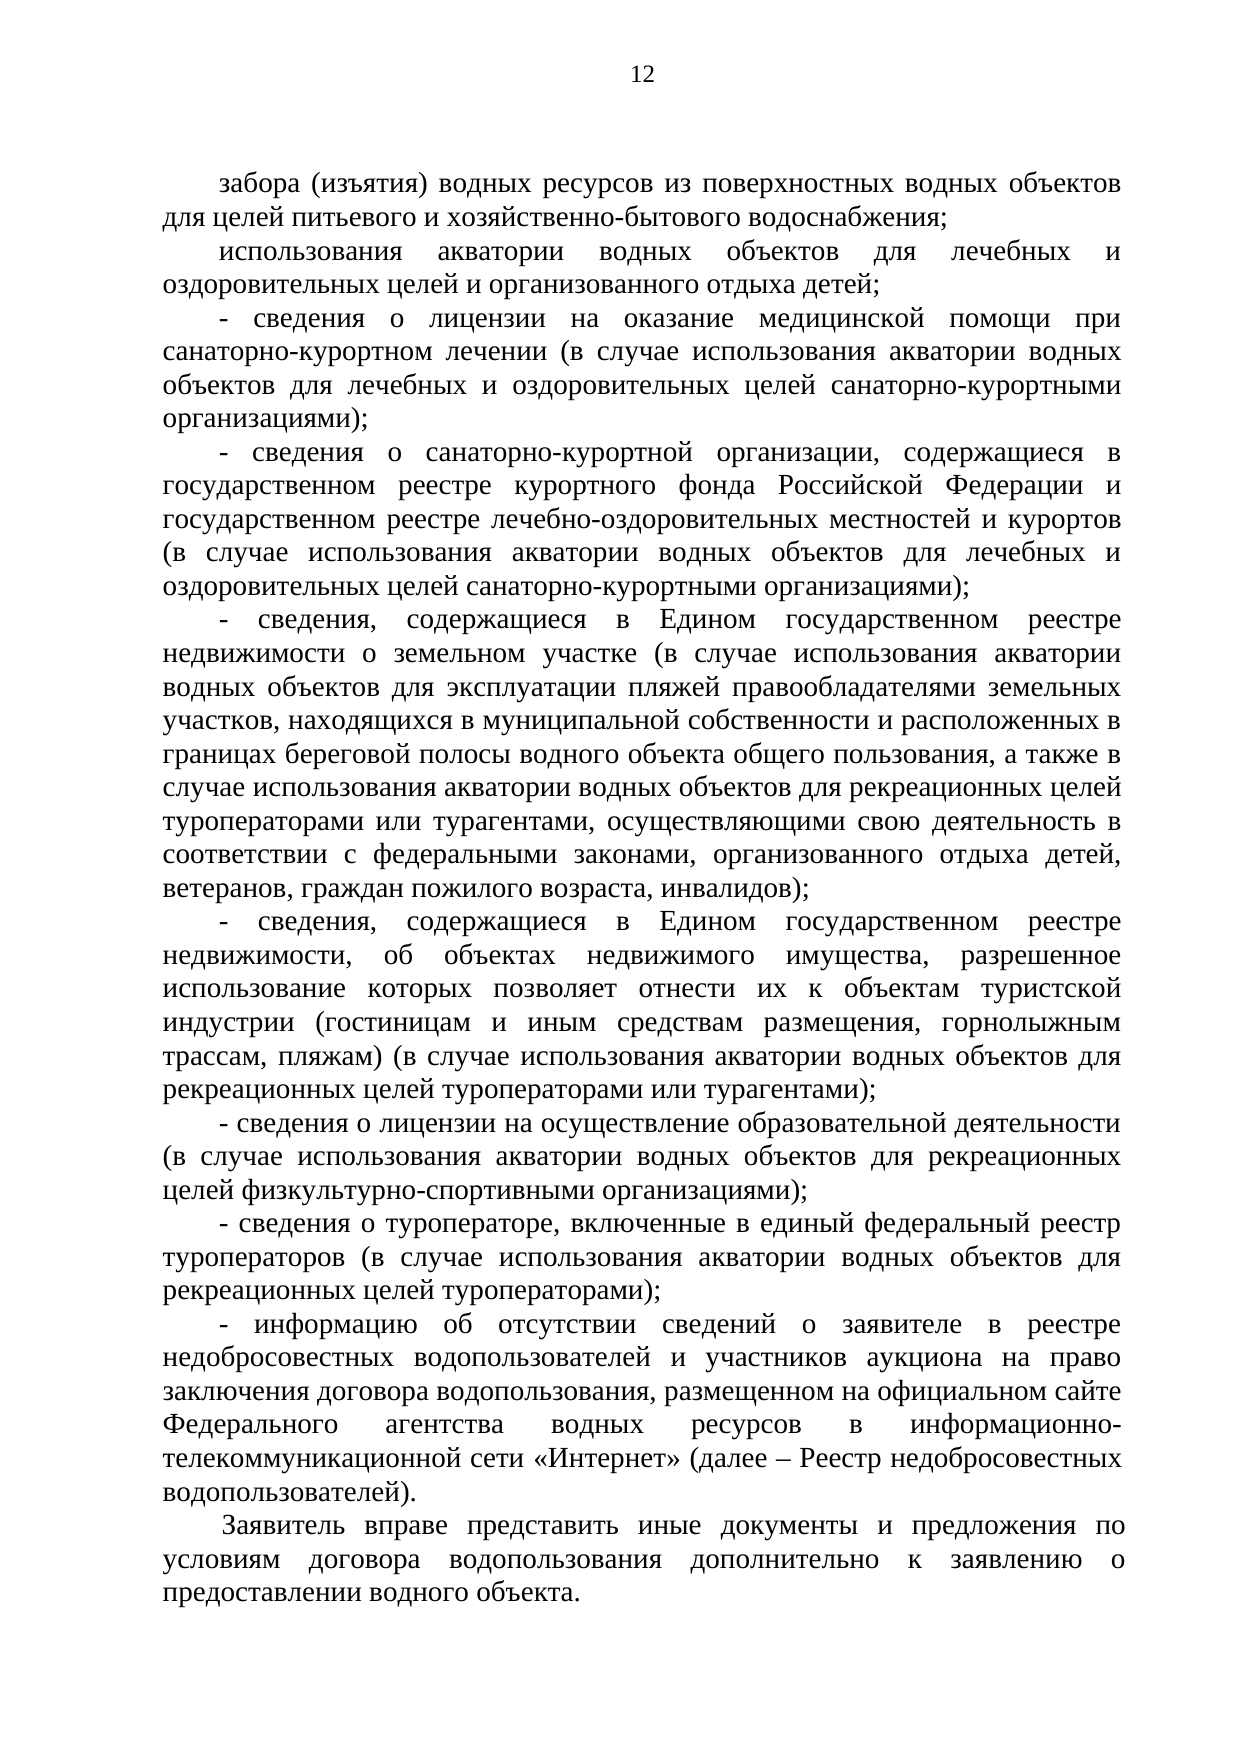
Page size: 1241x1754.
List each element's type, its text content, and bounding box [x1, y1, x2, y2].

text - сведения о туроператоре, включенные в единый федеральный реестр туроператоров (в случае использования акватории водных объектов для рекреационных целей туроператорами); [162, 1205, 1122, 1306]
text - сведения, содержащиеся в Едином государственном реестре недвижимости, об объектах недвижимого имущества, разрешенное использование которых позволяет отнести их к объектам туристской индустрии (гостиницам и иным средствам размещения, горнолыжным трассам, пляжам) (в случае использования акватории водных объектов для рекреационных целей туроператорами или турагентами); [162, 903, 1122, 1105]
text - сведения о лицензии на оказание медицинской помощи при санаторно-курортном лечении (в случае использования акватории водных объектов для лечебных и оздоровительных целей санаторно-курортными организациями); [162, 300, 1122, 434]
text использования акватории водных объектов для лечебных и оздоровительных целей и организованного отдыха детей; [162, 233, 1122, 300]
text - сведения о санаторно-курортной организации, содержащиеся в государственном реестре курортного фонда Российской Федерации и государственном реестре лечебно-оздоровительных местностей и курортов (в случае использования акватории водных объектов для лечебных и оздоровительных целей санаторно-курортными организациями); [162, 434, 1122, 602]
text забора (изъятия) водных ресурсов из поверхностных водных объектов для целей питьевого и хозяйственно-бытового водоснабжения; [162, 166, 1122, 233]
text - сведения о лицензии на осуществление образовательной деятельности (в случае использования акватории водных объектов для рекреационных целей физкультурно-спортивными организациями); [162, 1105, 1122, 1205]
text - сведения, содержащиеся в Едином государственном реестре недвижимости о земельном участке (в случае использования акватории водных объектов для эксплуатации пляжей правообладателями земельных участков, находящихся в муниципальной собственности и расположенных в границах береговой полосы водного объекта общего пользования, а также в случае использования акватории водных объектов для рекреационных целей туроператорами или турагентами, осуществляющими свою деятельность в соответствии с федеральными законами, организованного отдыха детей, ветеранов, граждан пожилого возраста, инвалидов); [162, 602, 1122, 903]
text - информацию об отсутствии сведений о заявителе в реестре недобросовестных водопользователей и участников аукциона на право заключения договора водопользования, размещенном на официальном сайте Федерального агентства водных ресурсов в информационно-телекоммуникационной сети «Интернет» (далее – Реестр недобросовестных водопользователей). [162, 1306, 1122, 1507]
text Заявитель вправе представить иные документы и предложения по условиям договора водопользования дополнительно к заявлению о предоставлении водного объекта. [162, 1507, 1127, 1608]
